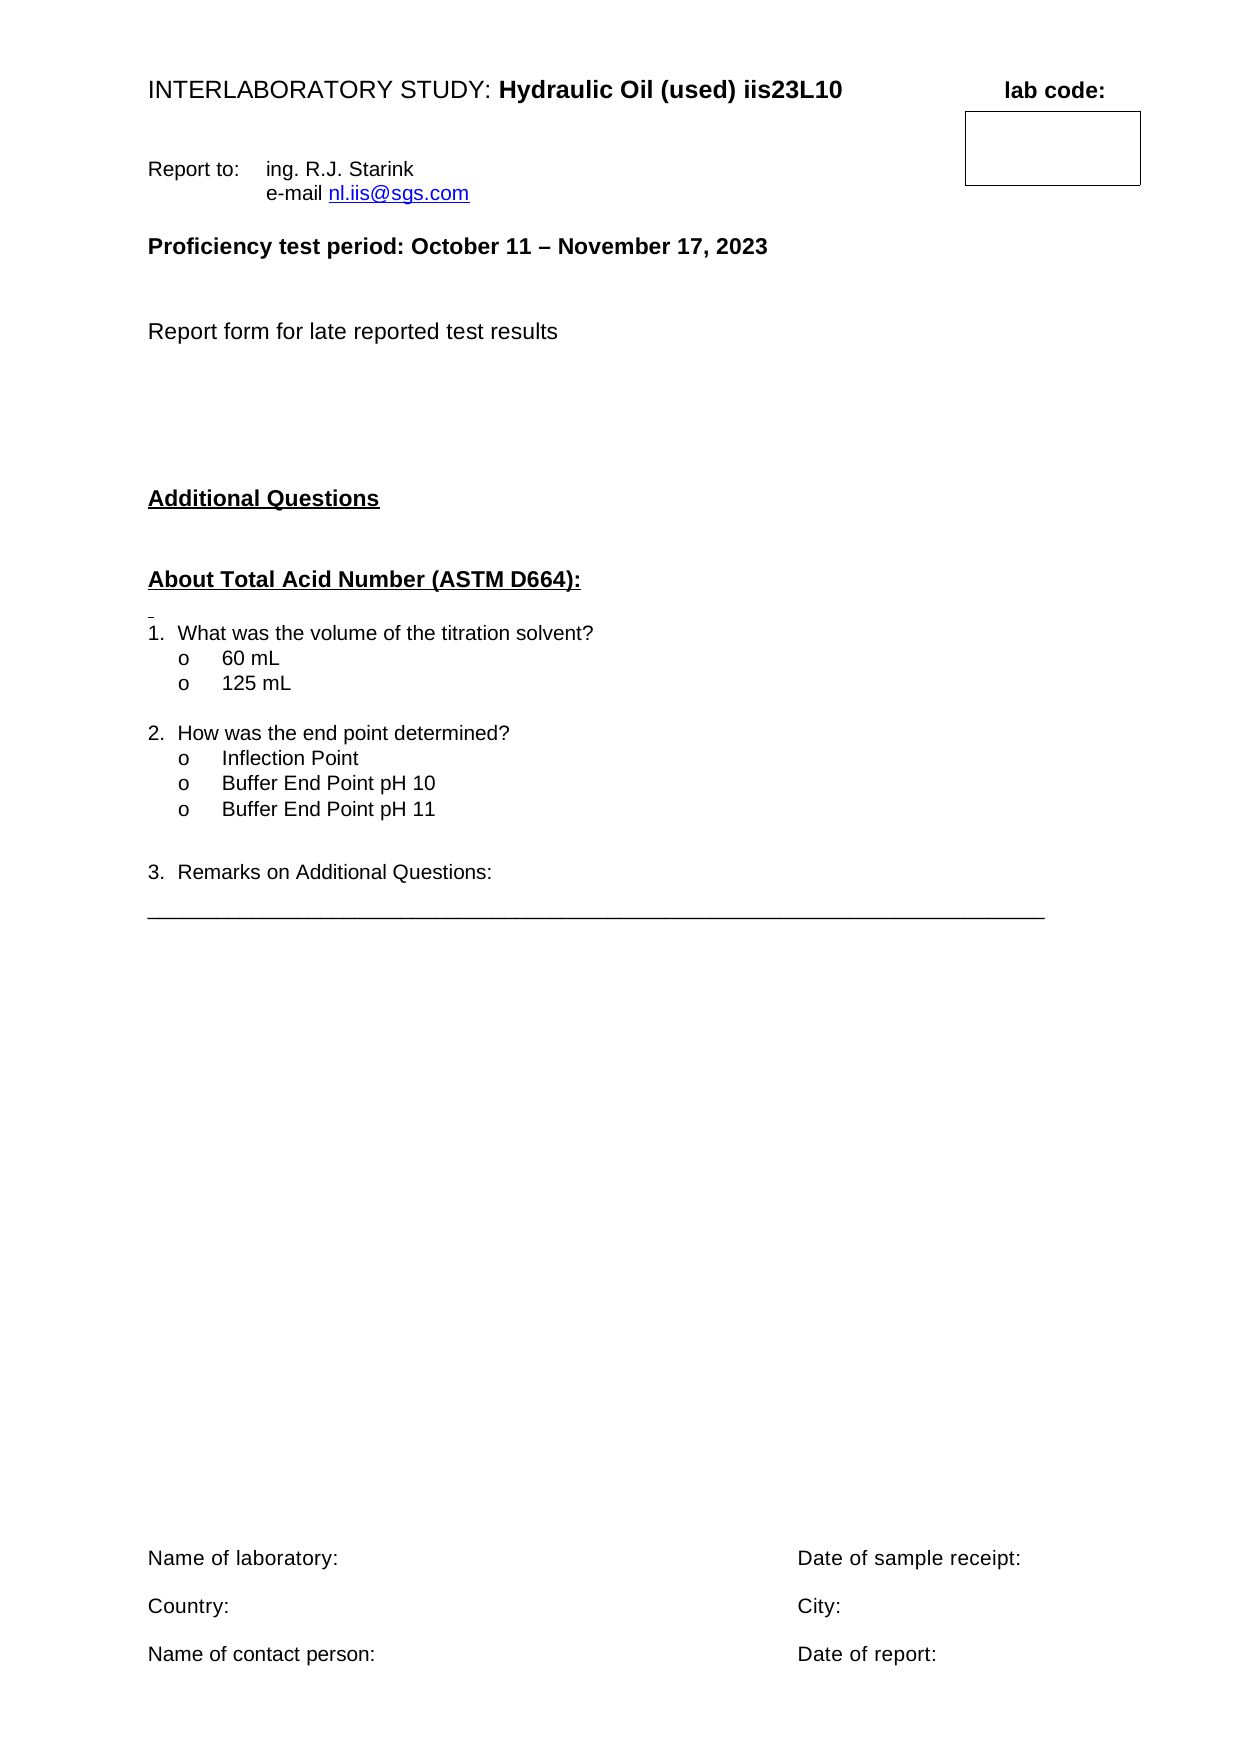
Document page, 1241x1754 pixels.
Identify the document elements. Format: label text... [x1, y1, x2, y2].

text Additional Questions [148, 484, 1122, 511]
list Inflection Point [177, 745, 1122, 771]
list Remarks on Additional Questions: [148, 860, 1122, 884]
list 60 mL [177, 645, 1122, 671]
list Buffer End Point pH 11 [177, 797, 1122, 823]
list Buffer End Point pH 10 [177, 771, 1122, 797]
text Report form for late reported test results [148, 318, 1181, 345]
list What was the volume of the titration solvent? [148, 621, 1122, 645]
list How was the end point determined? [148, 721, 1122, 745]
text ______________________________________________________________________________ [148, 896, 1122, 920]
list 125 mL [177, 671, 1122, 697]
text About Total Acid Number (ASTM D664): [148, 565, 1122, 592]
